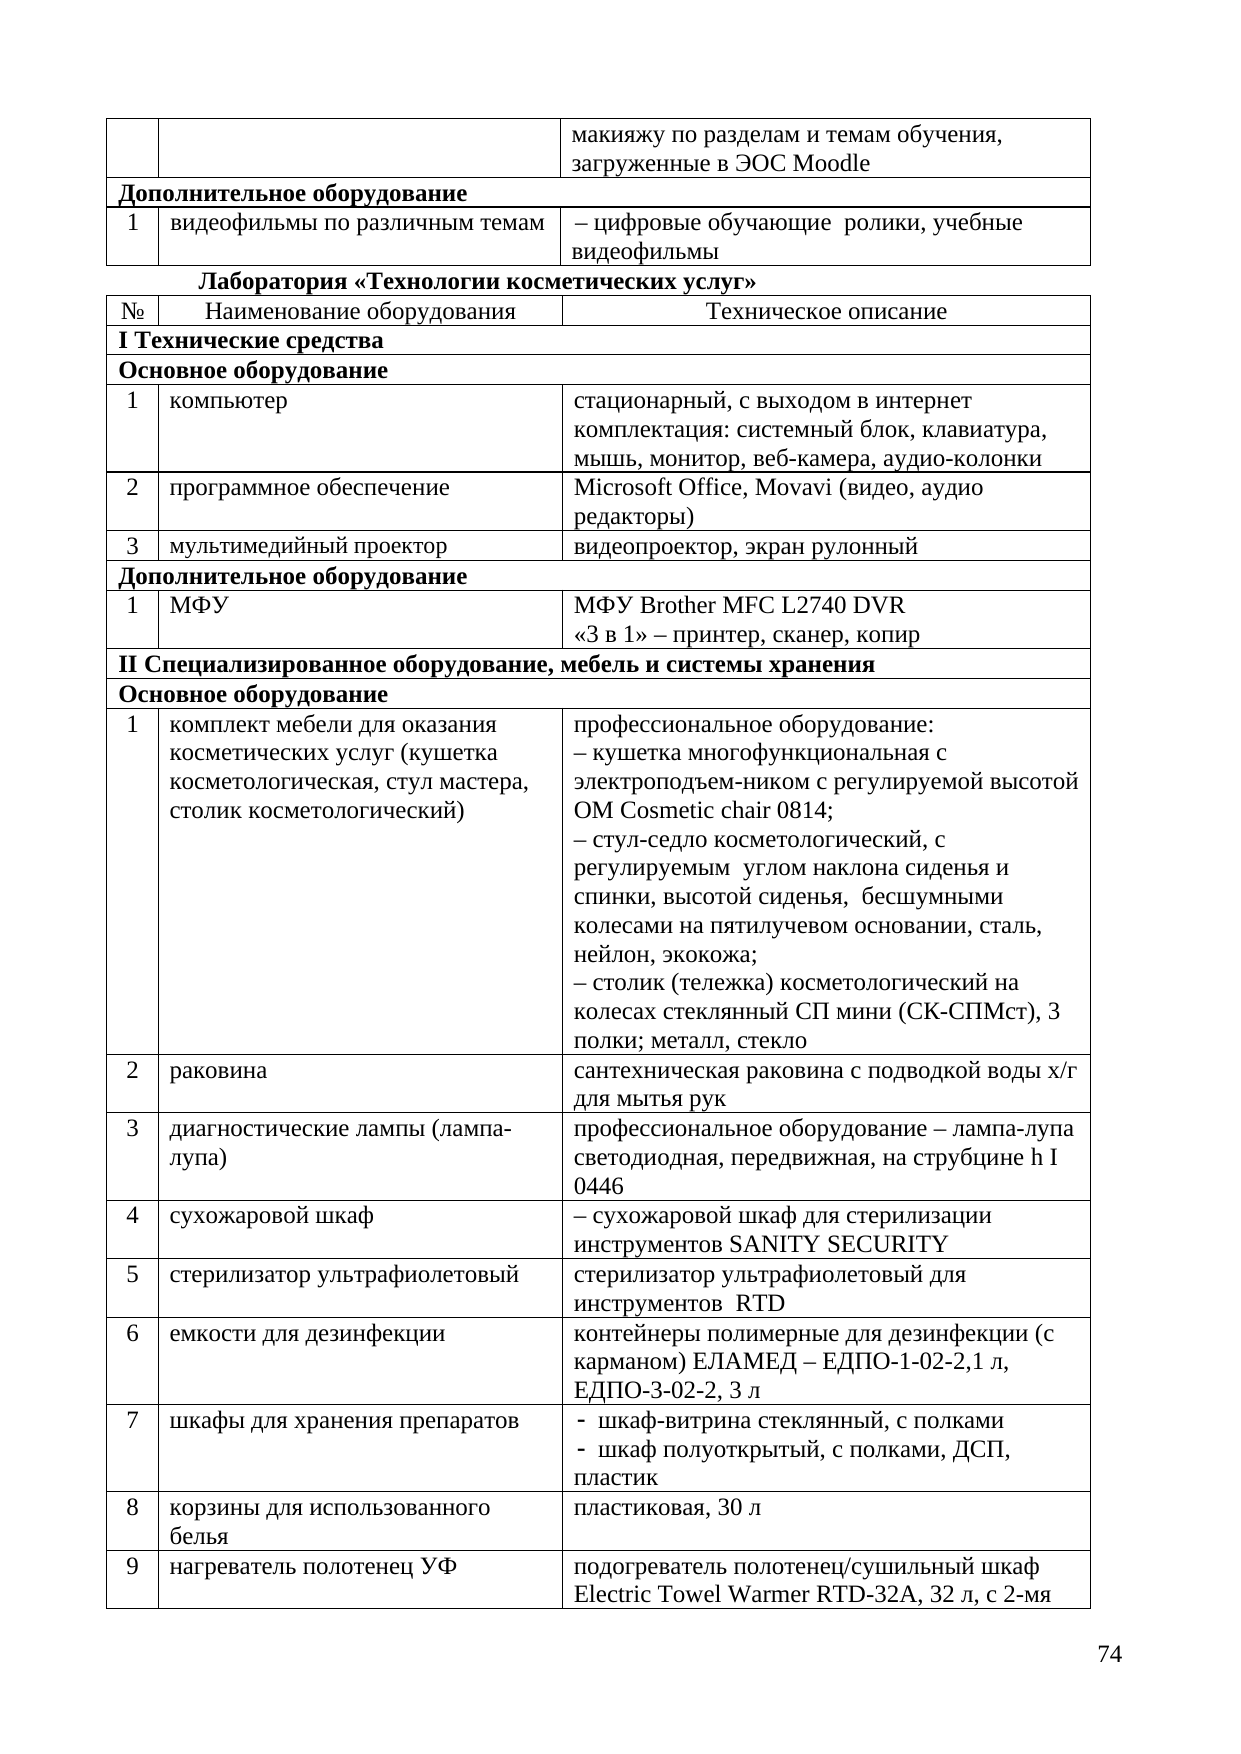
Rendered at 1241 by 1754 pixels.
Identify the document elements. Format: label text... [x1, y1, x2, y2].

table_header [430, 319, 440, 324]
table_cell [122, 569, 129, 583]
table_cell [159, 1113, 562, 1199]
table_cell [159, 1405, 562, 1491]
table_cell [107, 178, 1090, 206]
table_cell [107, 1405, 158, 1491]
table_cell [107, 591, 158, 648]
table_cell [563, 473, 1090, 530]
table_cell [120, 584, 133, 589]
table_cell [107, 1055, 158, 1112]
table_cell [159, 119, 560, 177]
text Лаборатория «Технологии косметических услуг» [118, 266, 1122, 295]
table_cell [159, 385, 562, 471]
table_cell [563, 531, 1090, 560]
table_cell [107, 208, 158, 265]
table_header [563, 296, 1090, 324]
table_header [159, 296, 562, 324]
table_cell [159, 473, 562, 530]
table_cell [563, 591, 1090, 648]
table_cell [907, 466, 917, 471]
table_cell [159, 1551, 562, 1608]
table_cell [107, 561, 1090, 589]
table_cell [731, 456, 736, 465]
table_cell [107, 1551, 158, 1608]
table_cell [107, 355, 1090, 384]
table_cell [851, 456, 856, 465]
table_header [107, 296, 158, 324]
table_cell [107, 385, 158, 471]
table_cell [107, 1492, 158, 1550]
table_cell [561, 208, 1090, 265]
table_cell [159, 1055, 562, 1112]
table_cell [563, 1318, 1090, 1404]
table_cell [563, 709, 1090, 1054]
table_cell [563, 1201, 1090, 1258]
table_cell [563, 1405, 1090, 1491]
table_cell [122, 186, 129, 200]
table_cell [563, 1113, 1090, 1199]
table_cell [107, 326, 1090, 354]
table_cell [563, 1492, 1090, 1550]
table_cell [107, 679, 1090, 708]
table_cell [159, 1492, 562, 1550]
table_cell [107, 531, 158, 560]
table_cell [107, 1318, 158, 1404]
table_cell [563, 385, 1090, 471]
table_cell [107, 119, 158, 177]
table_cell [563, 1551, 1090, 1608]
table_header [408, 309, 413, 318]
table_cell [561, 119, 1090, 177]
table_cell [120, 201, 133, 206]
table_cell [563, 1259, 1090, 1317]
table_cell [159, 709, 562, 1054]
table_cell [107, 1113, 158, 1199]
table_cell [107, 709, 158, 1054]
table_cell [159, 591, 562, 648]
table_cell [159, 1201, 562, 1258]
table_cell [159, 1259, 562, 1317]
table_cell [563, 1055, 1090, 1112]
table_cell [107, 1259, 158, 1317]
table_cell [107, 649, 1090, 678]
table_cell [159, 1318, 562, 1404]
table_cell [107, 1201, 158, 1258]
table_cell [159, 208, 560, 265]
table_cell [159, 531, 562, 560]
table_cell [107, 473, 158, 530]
